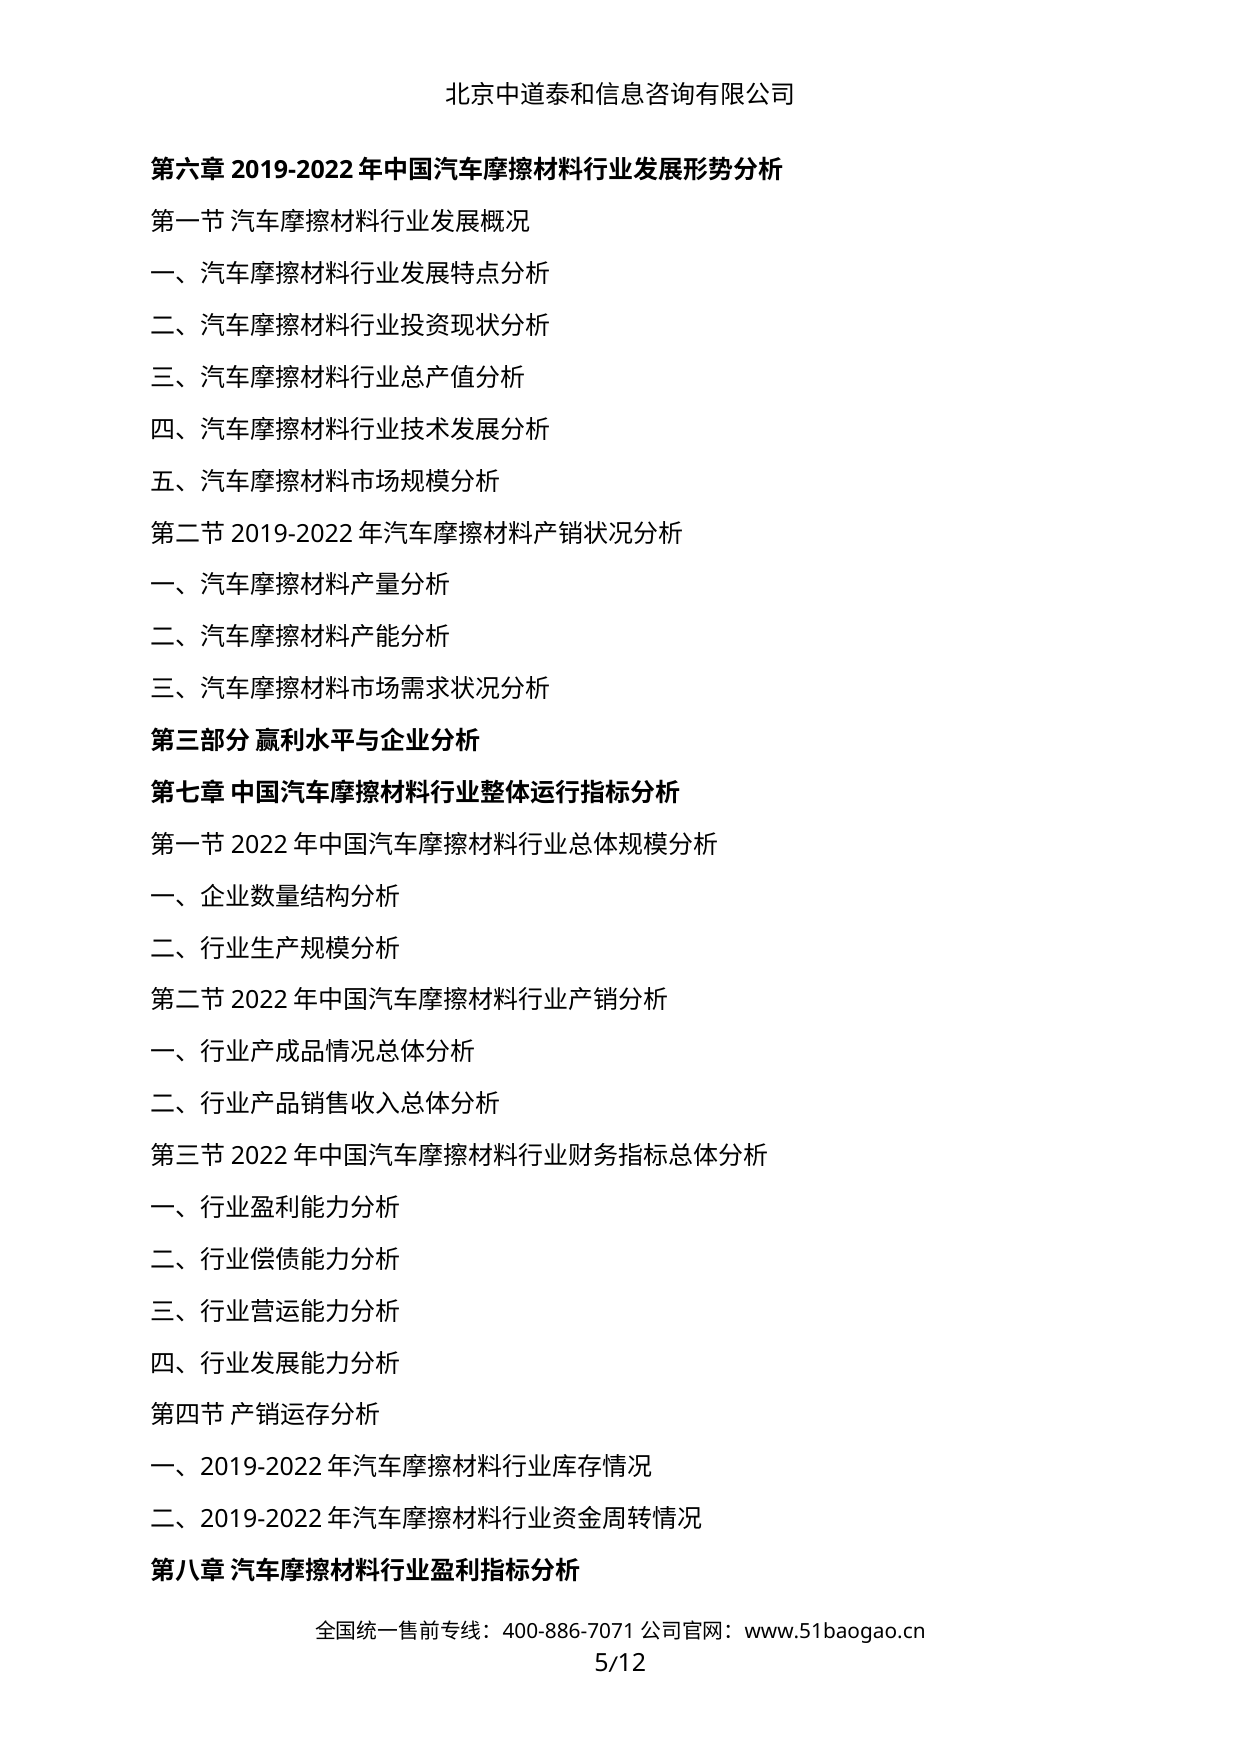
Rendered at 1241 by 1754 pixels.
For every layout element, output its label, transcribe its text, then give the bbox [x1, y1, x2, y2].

text 第八章 汽车摩擦材料行业盈利指标分析 [150, 1551, 1090, 1587]
text 一、行业盈利能力分析 [150, 1187, 1090, 1224]
text 第一节 2022年中国汽车摩擦材料行业总体规模分析 [150, 824, 1090, 861]
text 第二节 2022年中国汽车摩擦材料行业产销分析 [150, 980, 1090, 1016]
text 第六章 2019-2022年中国汽车摩擦材料行业发展形势分析 [150, 150, 1090, 186]
text 二、汽车摩擦材料行业投资现状分析 [150, 306, 1090, 342]
text 一、行业产成品情况总体分析 [150, 1032, 1090, 1068]
text 第一节 汽车摩擦材料行业发展概况 [150, 202, 1090, 238]
text 二、行业生产规模分析 [150, 928, 1090, 964]
text 一、2019-2022年汽车摩擦材料行业库存情况 [150, 1447, 1090, 1483]
text 第四节 产销运存分析 [150, 1395, 1090, 1431]
text 第三部分 赢利水平与企业分析 [150, 721, 1090, 757]
text 二、2019-2022年汽车摩擦材料行业资金周转情况 [150, 1499, 1090, 1535]
text 第七章 中国汽车摩擦材料行业整体运行指标分析 [150, 772, 1090, 809]
text 一、汽车摩擦材料产量分析 [150, 565, 1090, 601]
text 四、汽车摩擦材料行业技术发展分析 [150, 409, 1090, 446]
text 二、汽车摩擦材料产能分析 [150, 617, 1090, 653]
text 二、行业偿债能力分析 [150, 1239, 1090, 1276]
text 第三节 2022年中国汽车摩擦材料行业财务指标总体分析 [150, 1136, 1090, 1172]
text 第二节 2019-2022年汽车摩擦材料产销状况分析 [150, 513, 1090, 549]
text 三、行业营运能力分析 [150, 1291, 1090, 1327]
text 一、企业数量结构分析 [150, 876, 1090, 912]
text 三、汽车摩擦材料行业总产值分析 [150, 357, 1090, 394]
text 三、汽车摩擦材料市场需求状况分析 [150, 669, 1090, 705]
text 五、汽车摩擦材料市场规模分析 [150, 461, 1090, 497]
text 一、汽车摩擦材料行业发展特点分析 [150, 254, 1090, 290]
text 二、行业产品销售收入总体分析 [150, 1084, 1090, 1120]
text 四、行业发展能力分析 [150, 1343, 1090, 1379]
